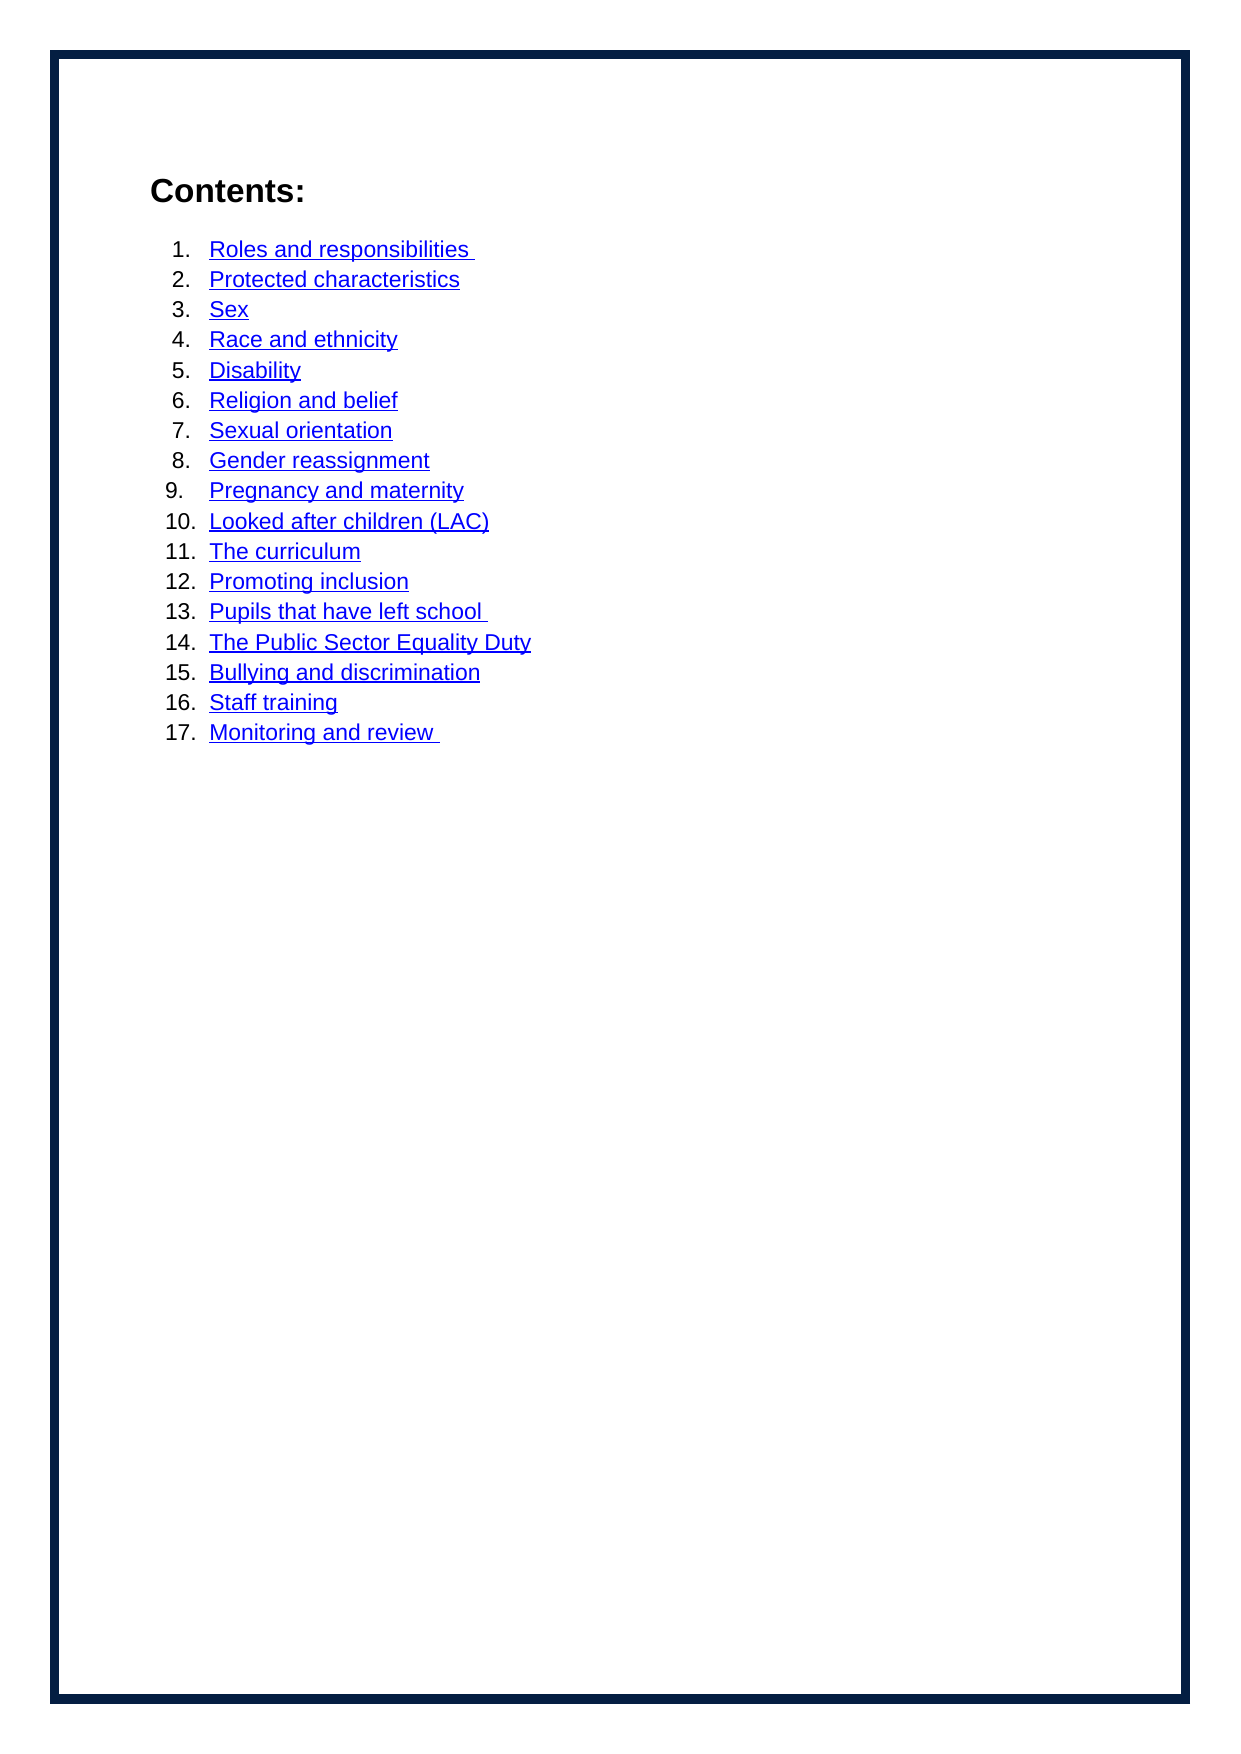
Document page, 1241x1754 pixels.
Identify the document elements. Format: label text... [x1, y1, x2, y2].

list Gender reassignment [172, 447, 1090, 474]
list Promoting inclusion [165, 568, 1090, 594]
list The curriculum [165, 538, 1090, 564]
list Staff training [165, 689, 1090, 715]
list Pregnancy and maternity [165, 477, 1090, 504]
list Sexual orientation [172, 417, 1090, 443]
list Disability [172, 357, 1090, 383]
list Race and ethnicity [172, 326, 1090, 353]
list Religion and belief [172, 387, 1090, 413]
list Protected characteristics [172, 266, 1090, 292]
list Pupils that have left school [165, 598, 1090, 625]
list Bullying and discrimination [165, 659, 1090, 685]
list Sex [172, 296, 1090, 323]
list Monitoring and review [165, 719, 1090, 746]
text Contents: [150, 171, 1090, 209]
list Looked after children (LAC) [165, 508, 1090, 534]
list Roles and responsibilities [172, 236, 1090, 262]
list The Public Sector Equality Duty [165, 628, 1090, 655]
